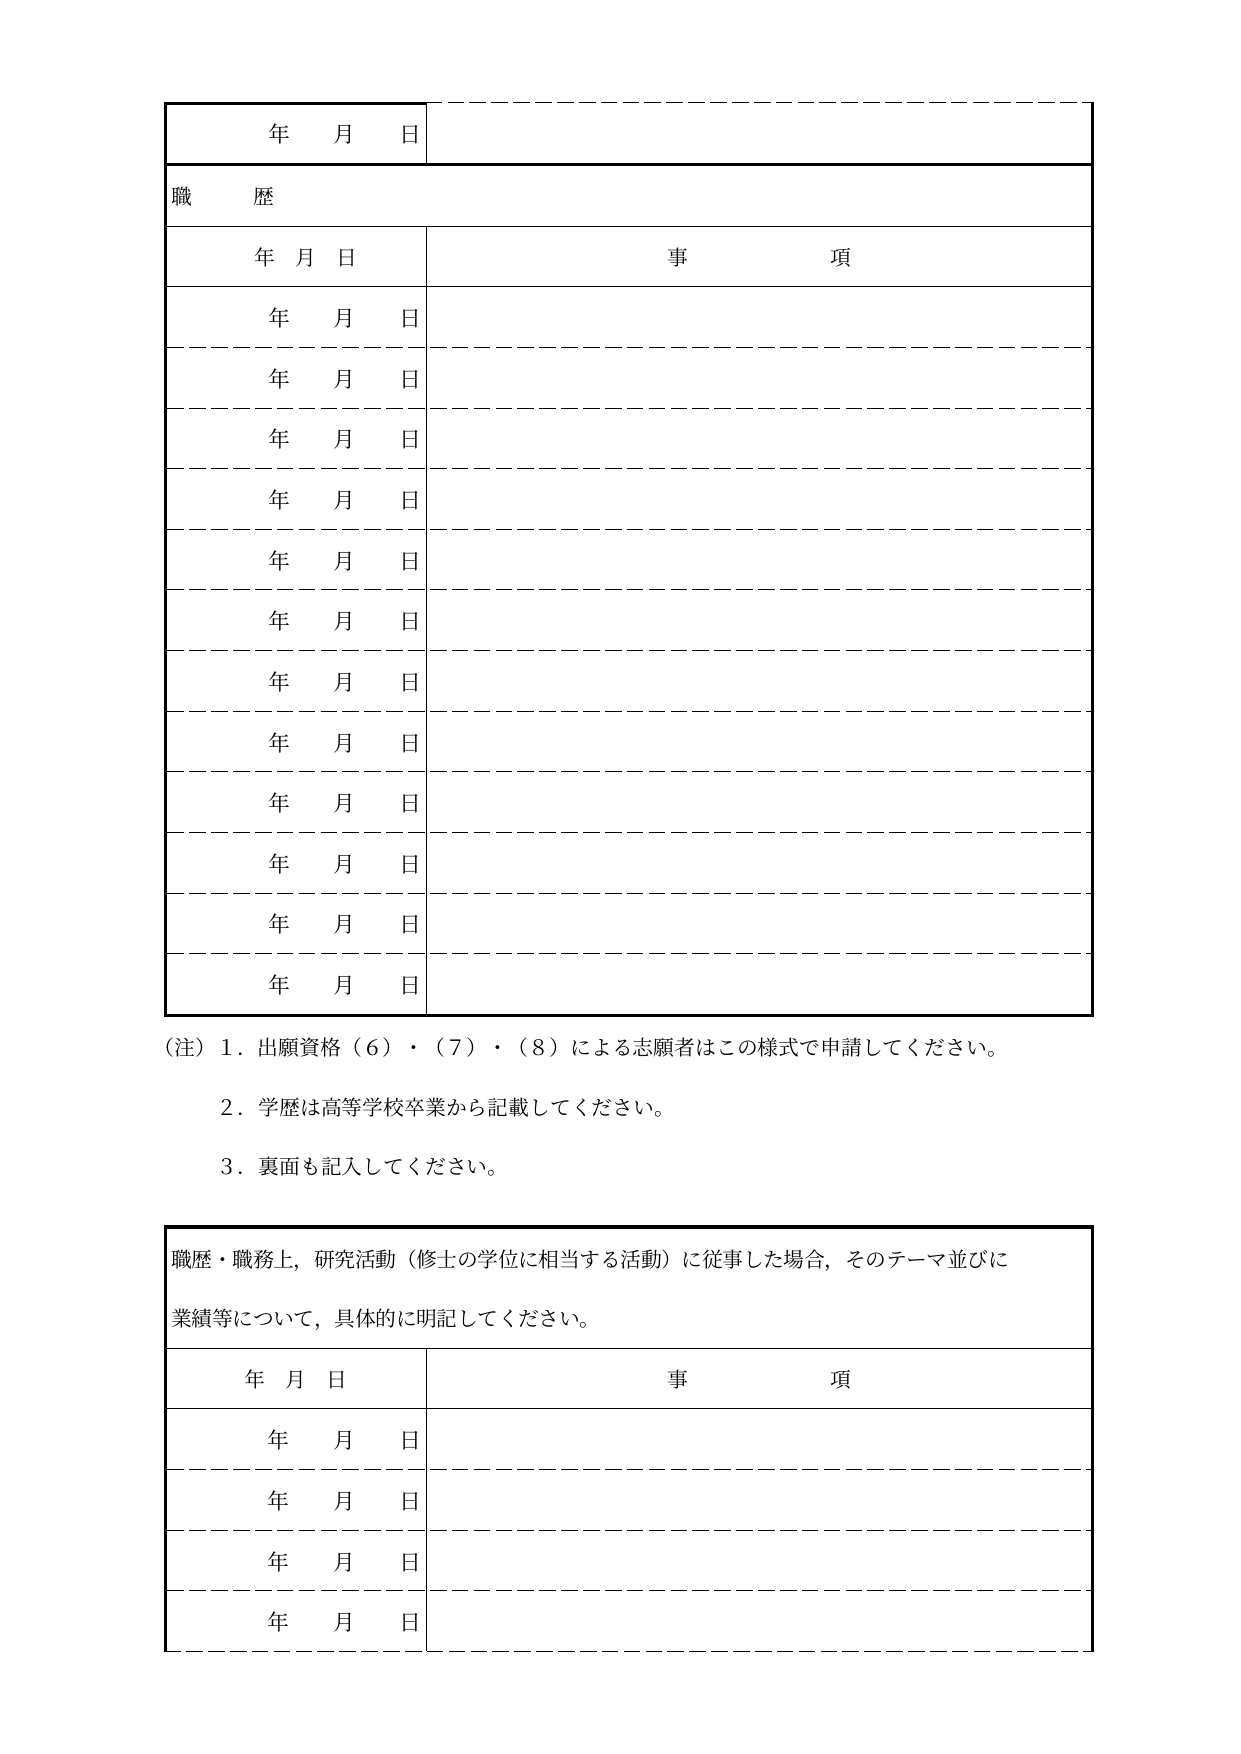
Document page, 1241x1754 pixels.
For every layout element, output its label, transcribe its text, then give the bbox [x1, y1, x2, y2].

table_cell [427, 468, 1091, 529]
table_cell [427, 832, 1091, 892]
text ３．裏面も記入してください。 [217, 1136, 1087, 1196]
table_cell [427, 589, 1091, 650]
table_cell [427, 1469, 1091, 1529]
table_cell 年 月 日 [167, 771, 426, 832]
table_cell 年 月 日 [167, 1409, 426, 1469]
table_cell [427, 102, 1091, 163]
table_cell [427, 287, 1091, 347]
table_cell 年 月 日 [167, 287, 426, 347]
table_cell 年 月 日 [167, 1590, 426, 1651]
table_cell [427, 529, 1091, 589]
table_cell 年 月 日 [167, 711, 426, 771]
table_cell [427, 953, 1091, 1014]
text ２．学歴は高等学校卒業から記載してください。 [217, 1076, 1087, 1136]
table_cell [427, 711, 1091, 771]
table_cell 年 月 日 [167, 589, 426, 650]
table_cell 年 月 日 [167, 832, 426, 892]
table_cell 年 月 日 [167, 1349, 426, 1408]
table_cell [427, 1590, 1091, 1651]
table_cell 年 月 日 [167, 468, 426, 529]
table_cell 年 月 日 [167, 953, 426, 1014]
table_cell 年 月 日 [167, 227, 426, 286]
table_cell [427, 408, 1091, 468]
table_cell 年 月 日 [167, 347, 426, 407]
table_cell [427, 771, 1091, 832]
table_cell [427, 347, 1091, 407]
table_cell 事 項 [427, 227, 1091, 286]
table_cell [427, 1530, 1091, 1590]
table_header 職歴・職務上，研究活動（修士の学位に相当する活動）に従事した場合，そのテーマ並びに [167, 1229, 1091, 1288]
table_cell 年 月 日 [167, 893, 426, 953]
table_cell [427, 650, 1091, 711]
text （注）１．出願資格（６）・（７）・（８）による志願者はこの様式で申請してください。 [153, 1017, 1087, 1076]
table_cell [427, 1409, 1091, 1469]
table_cell 年 月 日 [167, 105, 426, 163]
table_cell 年 月 日 [167, 408, 426, 468]
table_cell [427, 893, 1091, 953]
table_cell 業績等について，具体的に明記してください。 [167, 1288, 1091, 1348]
table_cell 年 月 日 [167, 529, 426, 589]
table_cell 年 月 日 [167, 1469, 426, 1529]
table_cell 年 月 日 [167, 1530, 426, 1590]
table_cell 年 月 日 [167, 650, 426, 711]
table_cell 事 項 [427, 1349, 1091, 1408]
table_cell 職 歴 [167, 166, 1091, 226]
